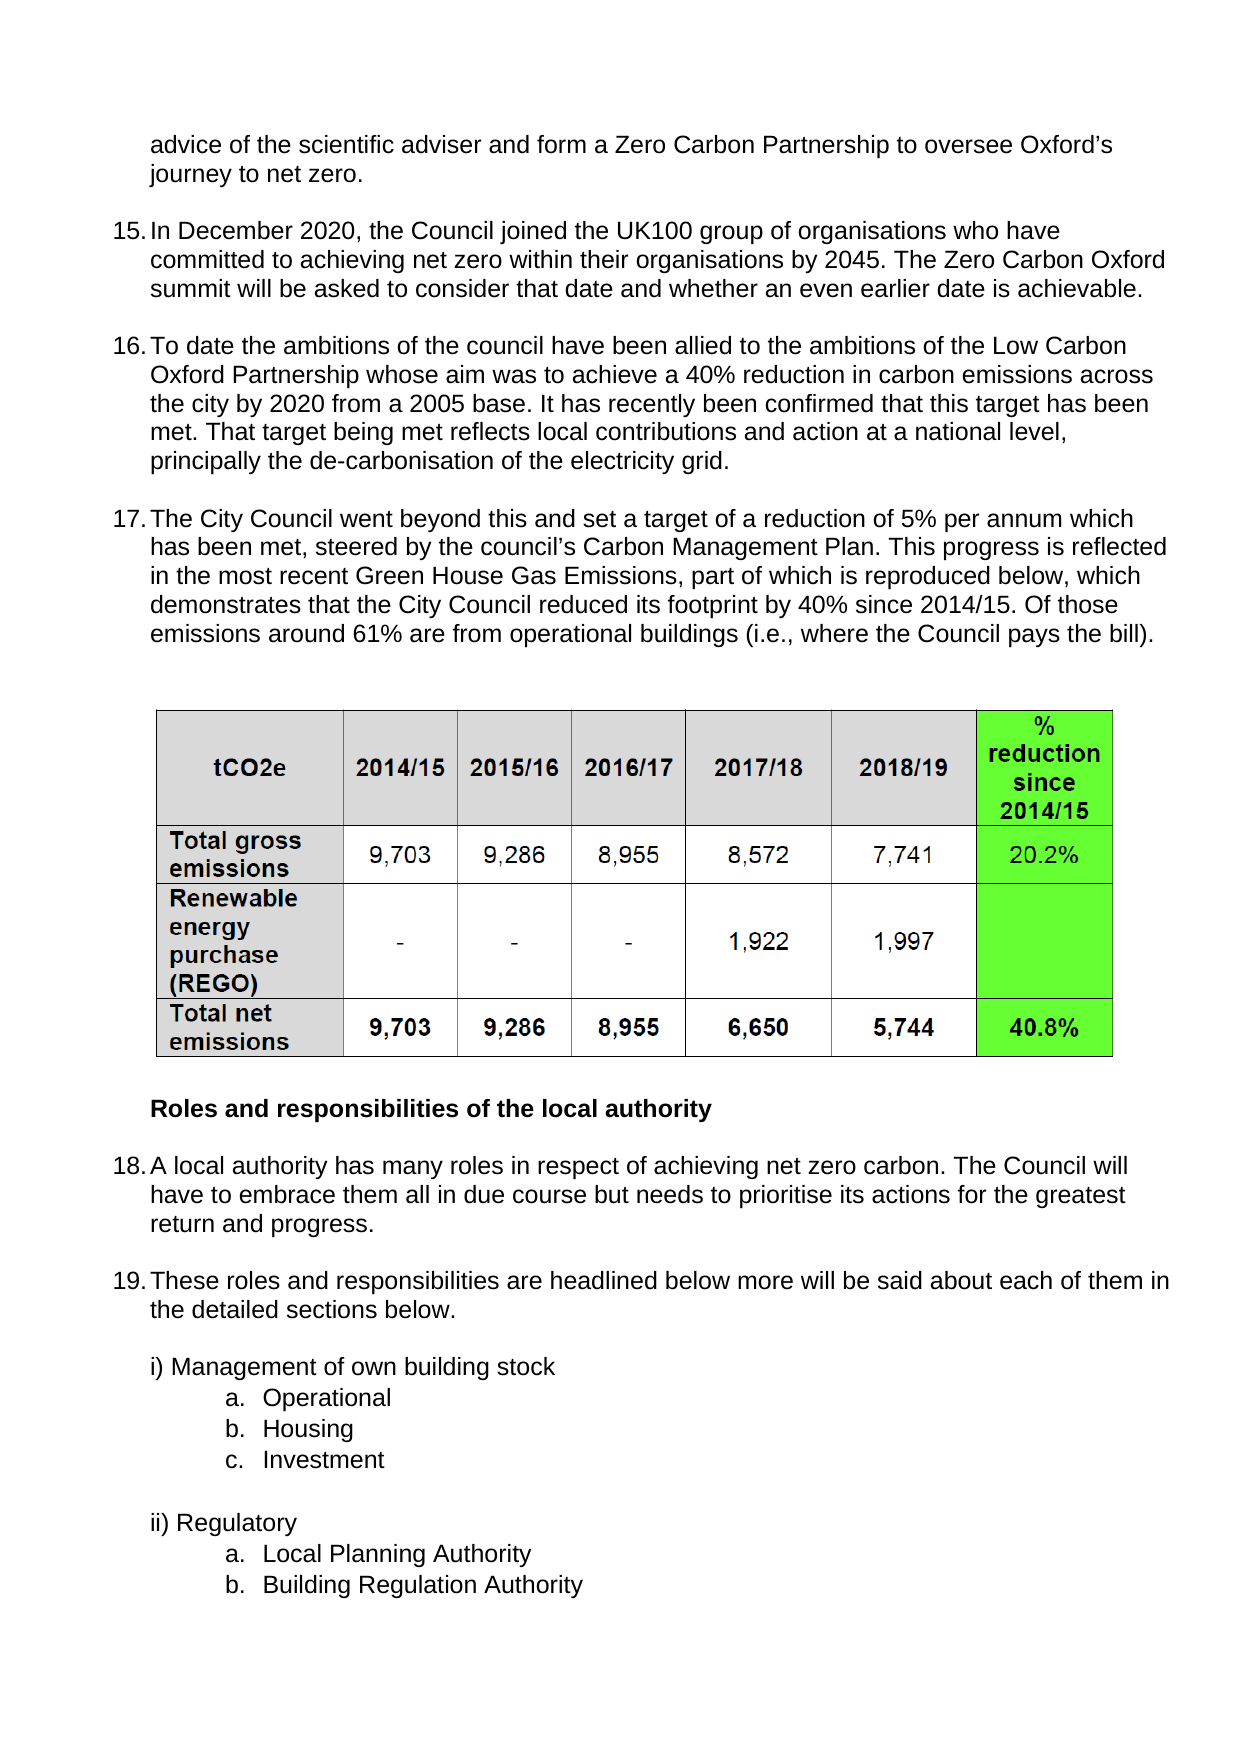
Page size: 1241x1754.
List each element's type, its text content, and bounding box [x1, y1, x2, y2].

list Housing [225, 1414, 1172, 1443]
list To date the ambitions of the council have been allied to the ambitions of the Low Carbon Oxford Partnership whose aim was to achieve a 40% reduction in carbon emissions across the city by 2020 from a 2005 base. It has recently been confirmed that this target has been met. That target being met reflects local contributions and action at a national level, principally the de-carbonisation of the electricity grid. [112, 331, 1172, 475]
list Building Regulation Authority [225, 1570, 1172, 1598]
picture [149, 705, 1118, 1065]
list In December 2020, the Council joined the UK100 group of organisations who have committed to achieving net zero within their organisations by 2045. The Zero Carbon Oxford summit will be asked to consider that date and whether an even earlier date is achievable. [112, 216, 1172, 302]
list The City Council went beyond this and set a target of a reduction of 5% per annum which has been met, steered by the council’s Carbon Management Plan. This progress is reflected in the most recent Green House Gas Emissions, part of which is reproduced below, which demonstrates that the City Council reduced its footprint by 40% since 2014/15. Of those emissions around 61% are from operational buildings (i.e., where the Council pays the bill). [112, 504, 1172, 647]
list Roles and responsibilities of the local authority [150, 1094, 1172, 1122]
list i) Management of own building stock [150, 1352, 1172, 1381]
list Operational [225, 1383, 1172, 1412]
list Local Planning Authority [225, 1539, 1172, 1567]
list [112, 130, 1172, 187]
list Investment [225, 1446, 1172, 1505]
list ii) Regulatory [150, 1508, 1172, 1536]
list A local authority has many roles in respect of achieving net zero carbon. The Council will have to embrace them all in due course but needs to prioritise its actions for the greatest return and progress. [112, 1151, 1172, 1237]
list These roles and responsibilities are headlined below more will be said about each of them in the detailed sections below. [112, 1266, 1172, 1324]
